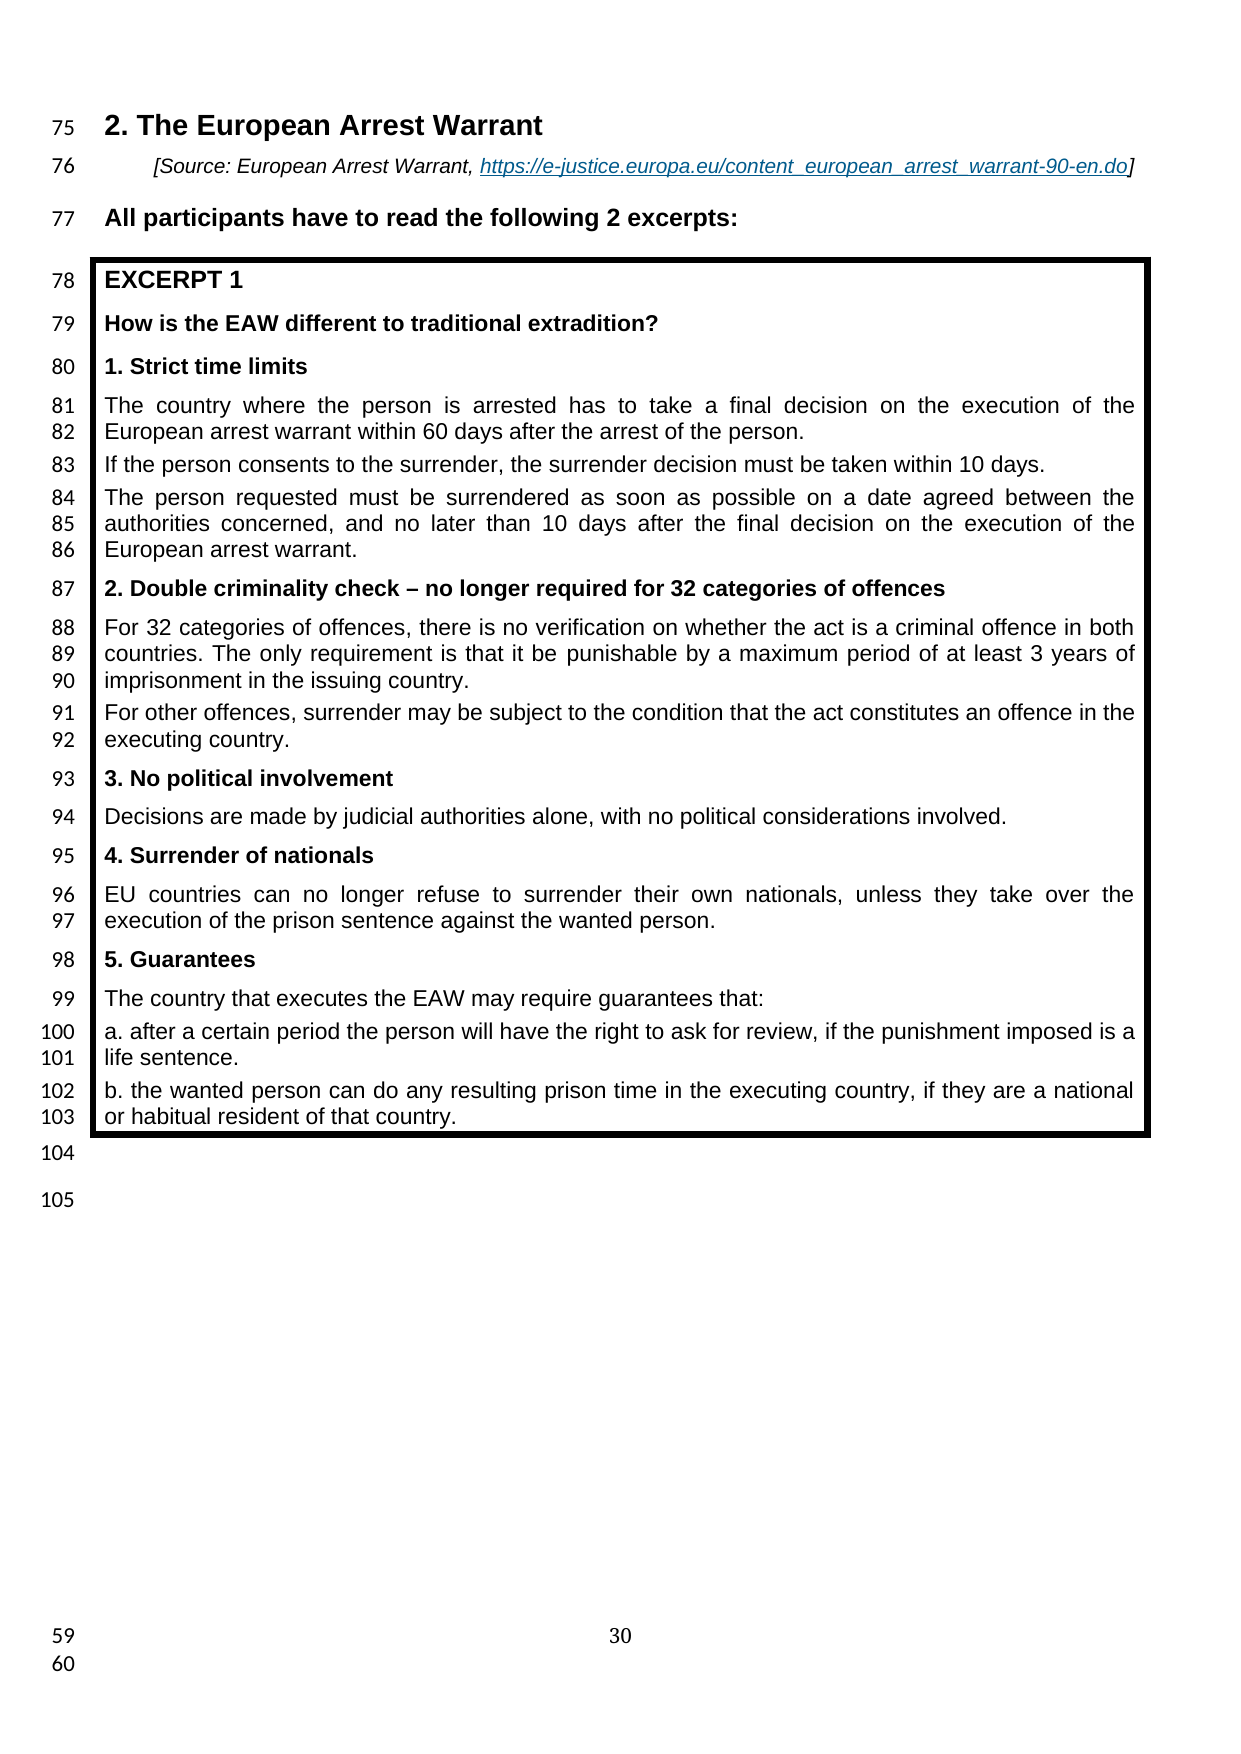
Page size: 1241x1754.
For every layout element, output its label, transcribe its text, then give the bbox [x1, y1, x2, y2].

text 4. Surrender of nationals [96, 834, 1144, 868]
text How is the EAW different to traditional extradition? [96, 302, 1144, 337]
text 2. Double criminality check – no longer required for 32 categories of offences [96, 567, 1144, 601]
text 3. No political involvement [96, 756, 1144, 791]
text For 32 categories of offences, there is no verification on whether the act is a criminal offence in both countries. The only requirement is that it be punishable by a maximum period of at least 3 years of imprisonment in the issuing country. [96, 606, 1144, 691]
text The country that executes the EAW may require guarantees that: [96, 977, 1144, 1009]
text b. the wanted person can do any resulting prison time in the executing country, if they are a national or habitual resident of that country. [96, 1068, 1144, 1131]
text The person requested must be surrendered as soon as possible on a date agreed between the authorities concerned, and no later than 10 days after the final decision on the execution of the European arrest warrant. [96, 475, 1144, 563]
text 1. Strict time limits [96, 345, 1144, 379]
text 5. Guarantees [96, 938, 1144, 973]
text All participants have to read the following 2 excerpts: [104, 203, 1136, 231]
text If the person consents to the surrender, the surrender decision must be taken within 10 days. [96, 443, 1144, 475]
text Decisions are made by judicial authorities alone, with no political considerations involved. [96, 795, 1144, 830]
text For other offences, surrender may be subject to the condition that the act constitutes an offence in the executing country. [96, 691, 1144, 752]
text a. after a certain period the person will have the right to ask for review, if the punishment imposed is a life sentence. [96, 1009, 1144, 1068]
text EXCERPT 1 [96, 263, 1144, 294]
text EU countries can no longer refuse to surrender their own nationals, unless they take over the execution of the prison sentence against the wanted person. [96, 873, 1144, 934]
text The country where the person is arrested has to take a final decision on the execution of the European arrest warrant within 60 days after the arrest of the person. [96, 384, 1144, 443]
text [Source: European Arrest Warrant, https://e-justice.europa.eu/content_european_arrest_warrant-90-en.do] [104, 154, 1136, 178]
text 2. The European Arrest Warrant [104, 108, 1136, 142]
